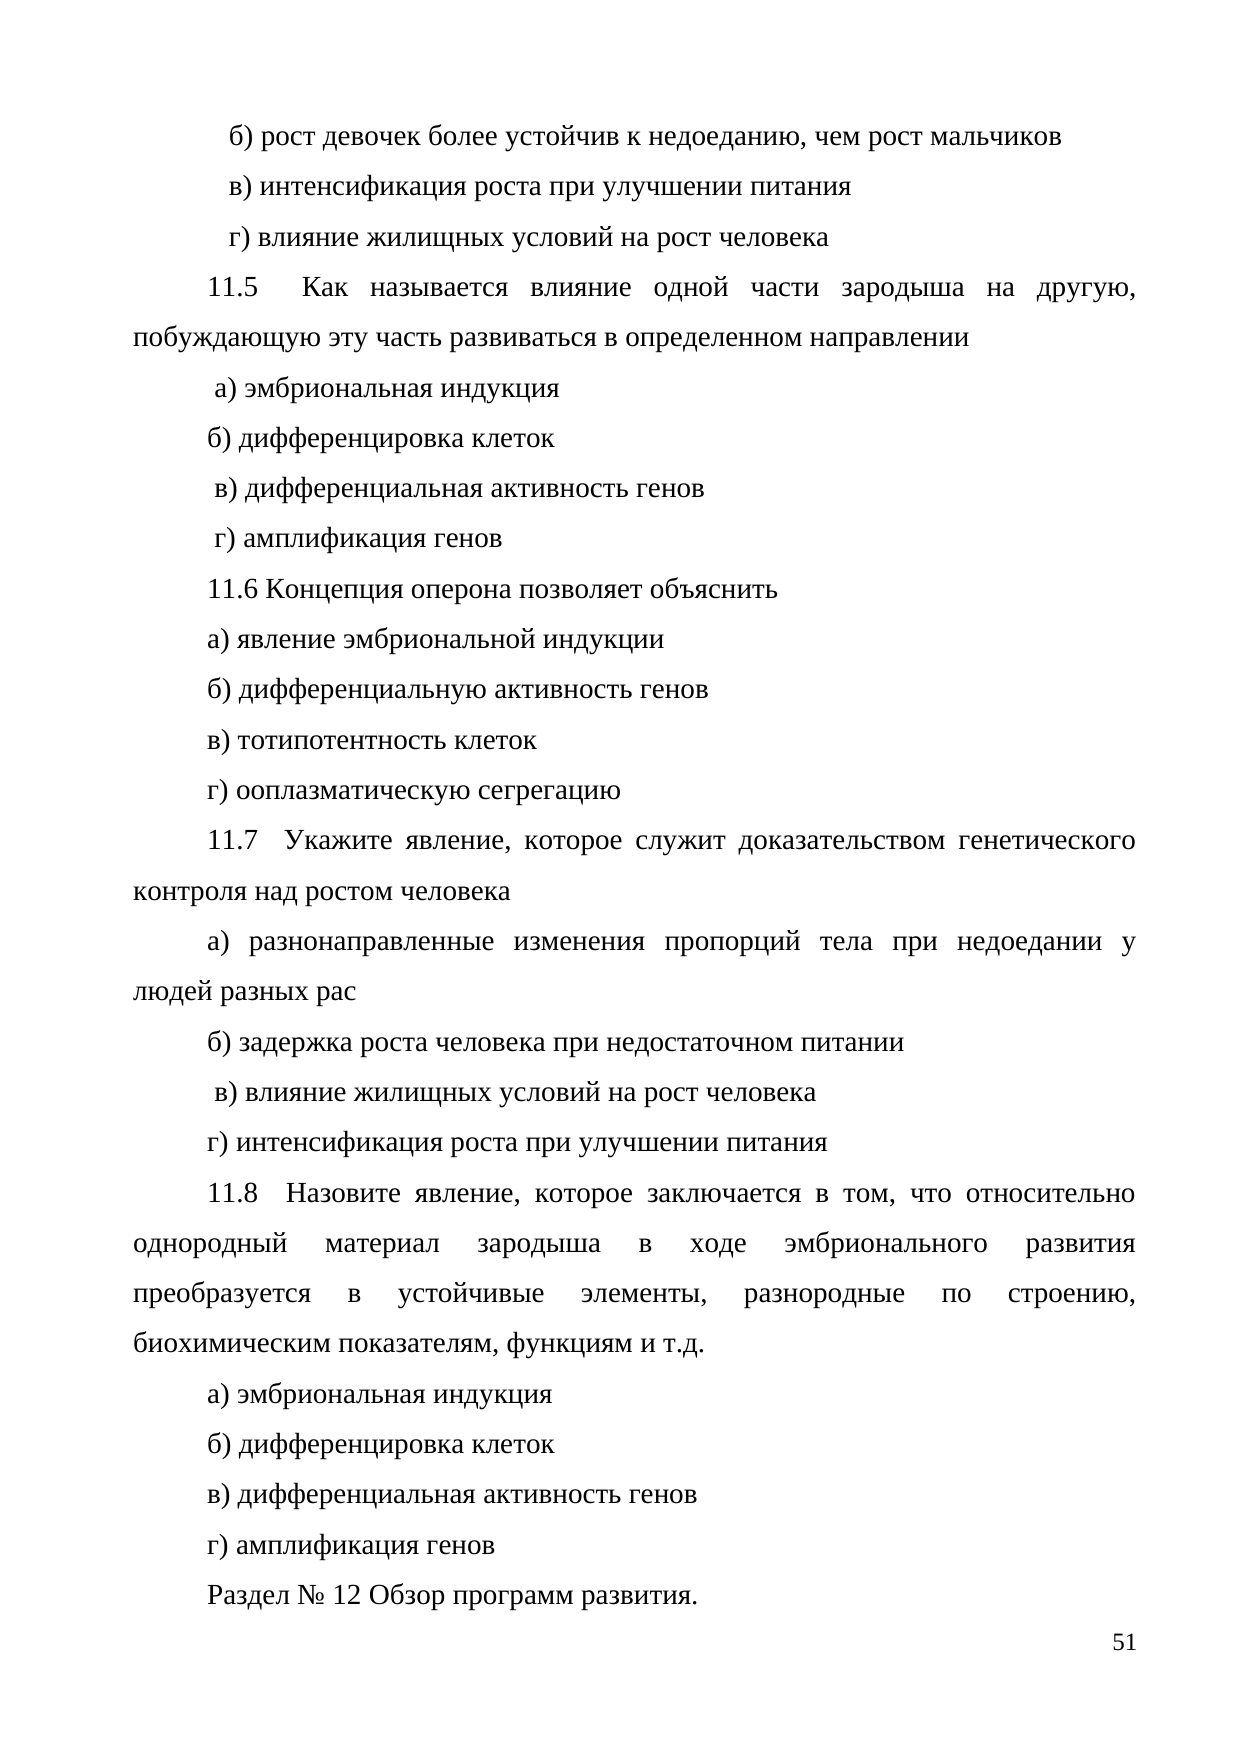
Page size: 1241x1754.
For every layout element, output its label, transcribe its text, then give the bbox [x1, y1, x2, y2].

text а) явление эмбриональной индукции [133, 621, 1137, 655]
text 11.5 Как называется влияние одной части зародыша на другую, побуждающую эту часть развиваться в определенном направлении [133, 269, 1137, 353]
text г) ооплазматическую сегрегацию [133, 772, 1137, 806]
text 11.8 Назовите явление, которое заключается в том, что относительно однородный материал зародыша в ходе эмбрионального развития преобразуется в устойчивые элементы, разнородные по строению, биохимическим показателям, функциям и т.д. [133, 1175, 1137, 1359]
text а) эмбриональная индукция [133, 370, 1137, 403]
text в) тотипотентность клеток [133, 722, 1137, 755]
text б) дифференцировка клеток [133, 420, 1137, 453]
text г) влияние жилищных условий на рост человека [133, 219, 1137, 252]
text а) разнонаправленные изменения пропорций тела при недоедании у людей разных рас [133, 923, 1137, 1007]
text 11.7 Укажите явление, которое служит доказательством генетического контроля над ростом человека [133, 822, 1137, 906]
text Раздел № 12 Обзор программ развития. [133, 1577, 1137, 1611]
text г) амплификация генов [133, 521, 1137, 554]
text в) дифференциальная активность генов [133, 1477, 1137, 1510]
text г) интенсификация роста при улучшении питания [133, 1124, 1137, 1158]
text 11.6 Концепция оперона позволяет объяснить [133, 571, 1137, 604]
text а) эмбриональная индукция [133, 1376, 1137, 1409]
text б) дифференцировка клеток [133, 1426, 1137, 1460]
text б) задержка роста человека при недостаточном питании [133, 1024, 1137, 1057]
text г) амплификация генов [133, 1527, 1137, 1560]
text в) дифференциальная активность генов [133, 470, 1137, 504]
text в) влияние жилищных условий на рост человека [133, 1074, 1137, 1108]
text б) дифференциальную активность генов [133, 672, 1137, 705]
text в) интенсификация роста при улучшении питания [133, 168, 1137, 202]
text б) рост девочек более устойчив к недоеданию, чем рост мальчиков [133, 118, 1137, 152]
